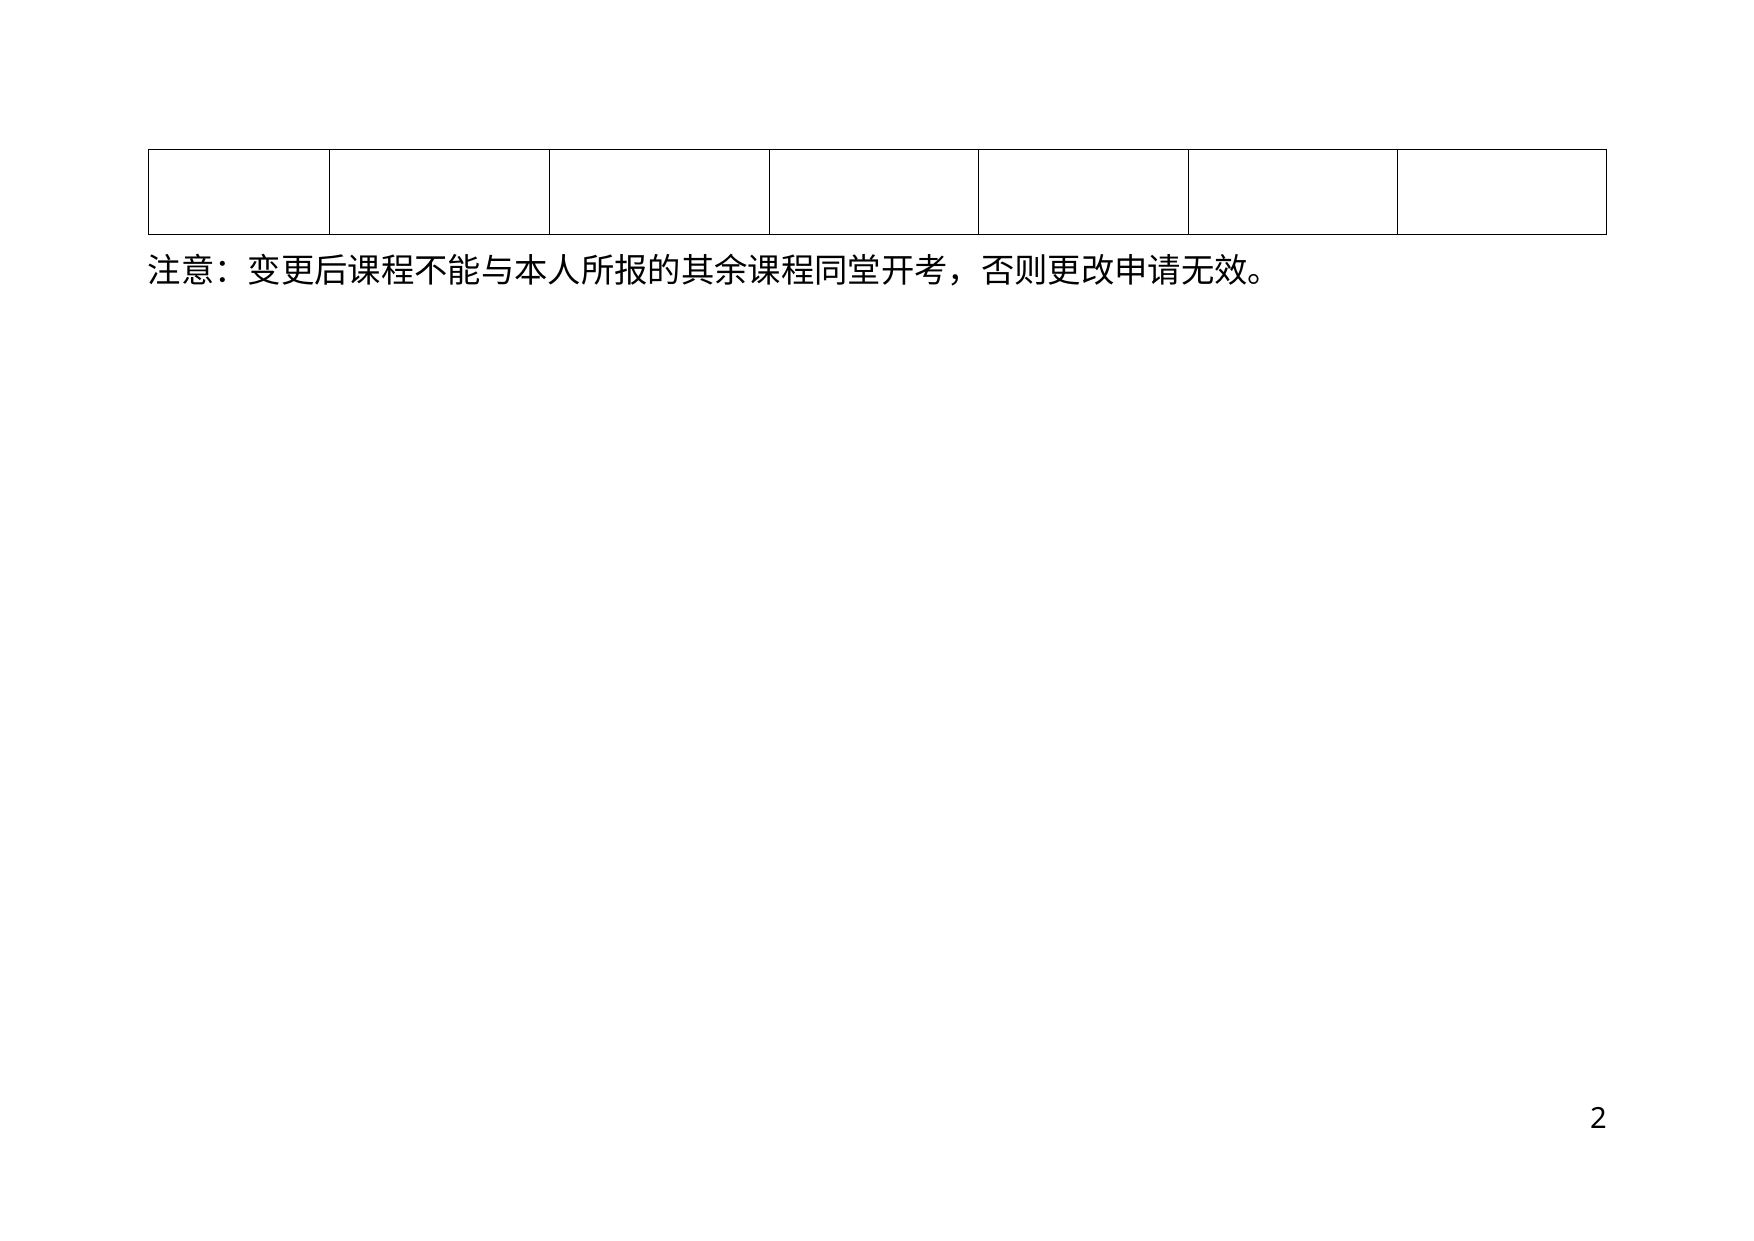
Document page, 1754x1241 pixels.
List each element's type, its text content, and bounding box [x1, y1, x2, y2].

table_cell [330, 150, 549, 234]
table_cell [770, 150, 978, 234]
table_cell [1398, 150, 1606, 234]
table_cell [1189, 150, 1397, 234]
text 注意：变更后课程不能与本人所报的其余课程同堂开考，否则更改申请无效。 [148, 235, 1606, 300]
table_cell [149, 150, 329, 234]
table_cell [979, 150, 1188, 234]
table_cell [550, 150, 769, 234]
